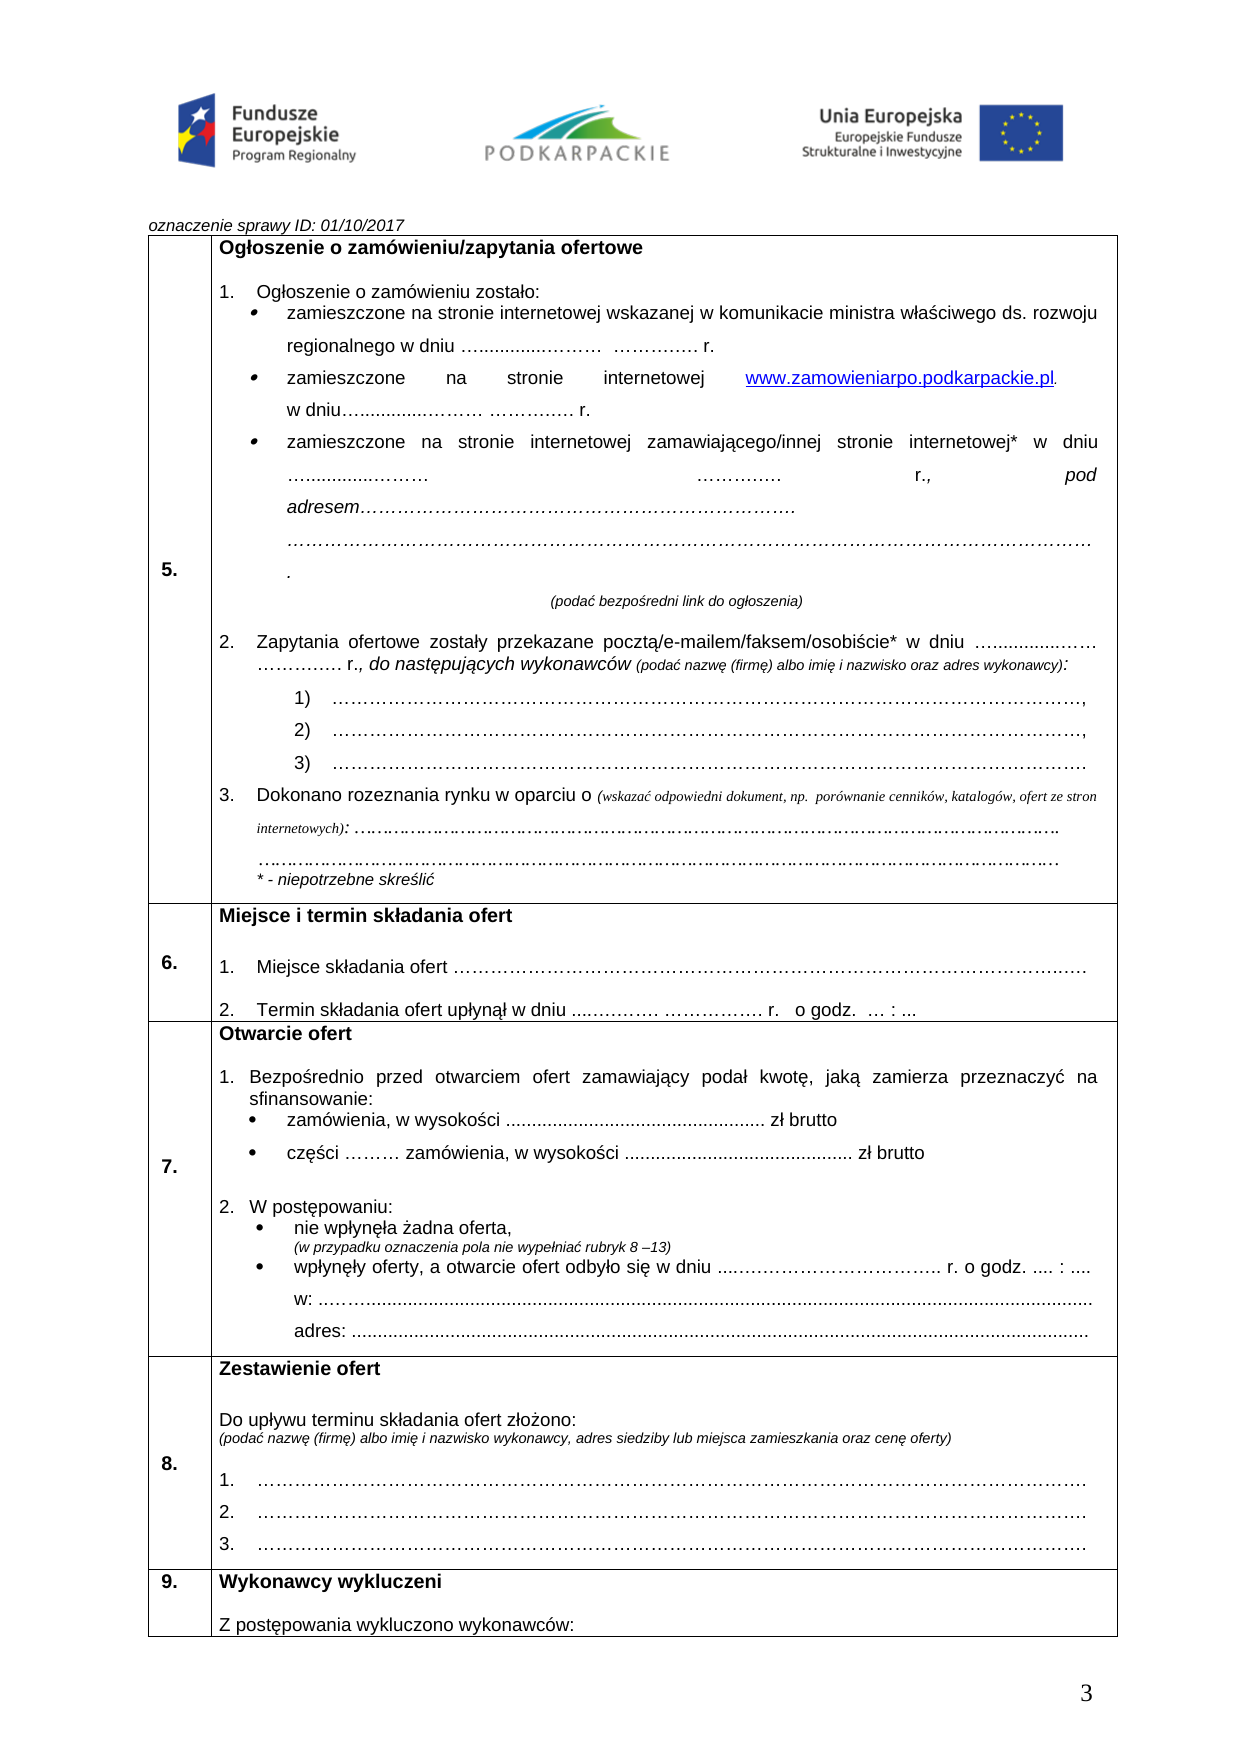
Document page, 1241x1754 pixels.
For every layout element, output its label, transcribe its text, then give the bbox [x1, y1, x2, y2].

table_cell Ogłoszenie o zamówieniu/zapytania ofertowe Ogłoszenie o zamówieniu zostało: zamieszczone na stronie internetowej wskazanej w komunikacie ministra właściwego ds. rozwoju regionalnego w dniu ….............……… ……….…. r. zamieszczone na stronie internetowej www.zamowieniarpo.podkarpackie.pl. w dniu….............……… ……….…. r. zamieszczone na stronie internetowej zamawiającego/innej stronie internetowej* w dniu ….............……… ……….…. r., pod adresem……………………………………………………………. …………………………………………………………………………………………………………………. (podać bezpośredni link do ogłoszenia) Zapytania ofertowe zostały przekazane pocztą/e-mailem/faksem/osobiście* w dniu ….............…… ……….…. r., do następujących wykonawców (podać nazwę (firmę) albo imię i nazwisko oraz adres wykonawcy): …………………………………………………………………………………………………………, …………………………………………………………………………………………………………, …………………………………………………………………………………………………………. Dokonano rozeznania rynku w oparciu o (wskazać odpowiedni dokument, np. porównanie cenników, katalogów, ofert ze stron internetowych): ………………………………………………………………………………………………………………. ……………………………………………………………………………………………………………………………… * - niepotrzebne skreślić [212, 236, 1117, 903]
table_cell [149, 1570, 211, 1636]
table_cell [149, 904, 211, 1021]
table_cell [149, 1022, 211, 1356]
table_cell Miejsce i termin składania ofert Miejsce składania ofert ……………………………………………………………………………………..…. Termin składania ofert upłynął w dniu ....….……. ……………. r. o godz. … : ... [212, 904, 1117, 1021]
table_cell Otwarcie ofert Bezpośrednio przed otwarciem ofert zamawiający podał kwotę, jaką zamierza przeznaczyć na sfinansowanie: zamówienia, w wysokości .................................................. zł brutto części ……… zamówienia, w wysokości ............................................ zł brutto W postępowaniu: nie wpłynęła żadna oferta, (w przypadku oznaczenia pola nie wypełniać rubryk 8 –13) wpłynęły oferty, a otwarcie ofert odbyło się w dniu ....….……………………….. r. o godz. .... : .... w: ..……............................................................................................................................................ adres: .............................................................................................................................................. [212, 1022, 1117, 1356]
picture [147, 73, 1093, 197]
table_cell [149, 1357, 211, 1569]
table_cell Zestawienie ofert Do upływu terminu składania ofert złożono: (podać nazwę (firmę) albo imię i nazwisko wykonawcy, adres siedziby lub miejsca zamieszkania oraz cenę oferty) ……………………………………………………………………………………………………………………. ……………………………………………………………………………………………………………………. ……………………………………………………………………………………………………………………. [212, 1357, 1117, 1569]
table_cell [149, 236, 211, 903]
